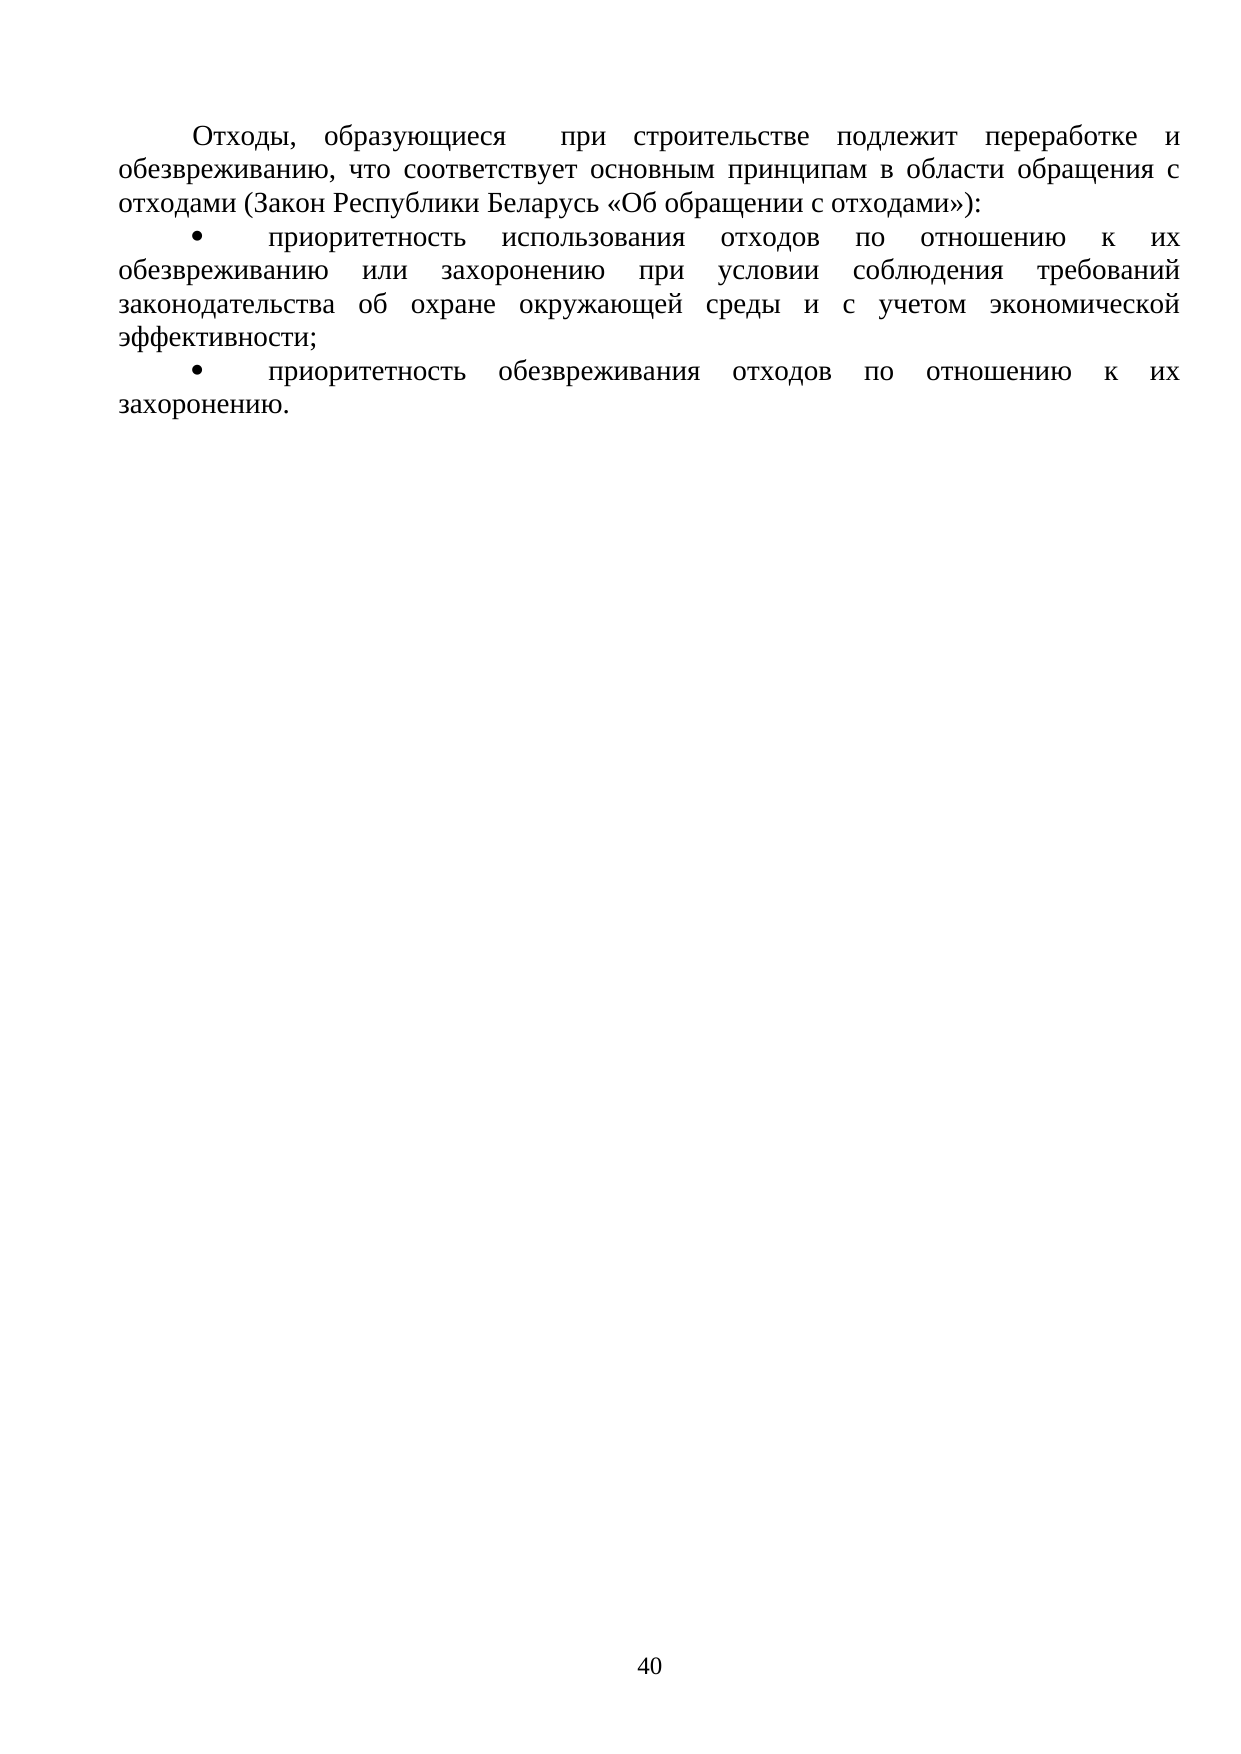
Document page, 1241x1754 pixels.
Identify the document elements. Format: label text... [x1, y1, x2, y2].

list приоритетность обезвреживания отходов по отношению к их захоронению. [118, 353, 1181, 420]
list приоритетность использования отходов по отношению к их обезвреживанию или захоронению при условии соблюдения требований законодательства об охране окружающей среды и с учетом экономической эффективности; [118, 219, 1181, 353]
text Отходы, образующиеся при строительстве подлежит переработке и обезвреживанию, что соответствует основным принципам в области обращения с отходами (Закон Республики Беларусь «Об обращении с отходами»): [118, 118, 1181, 219]
